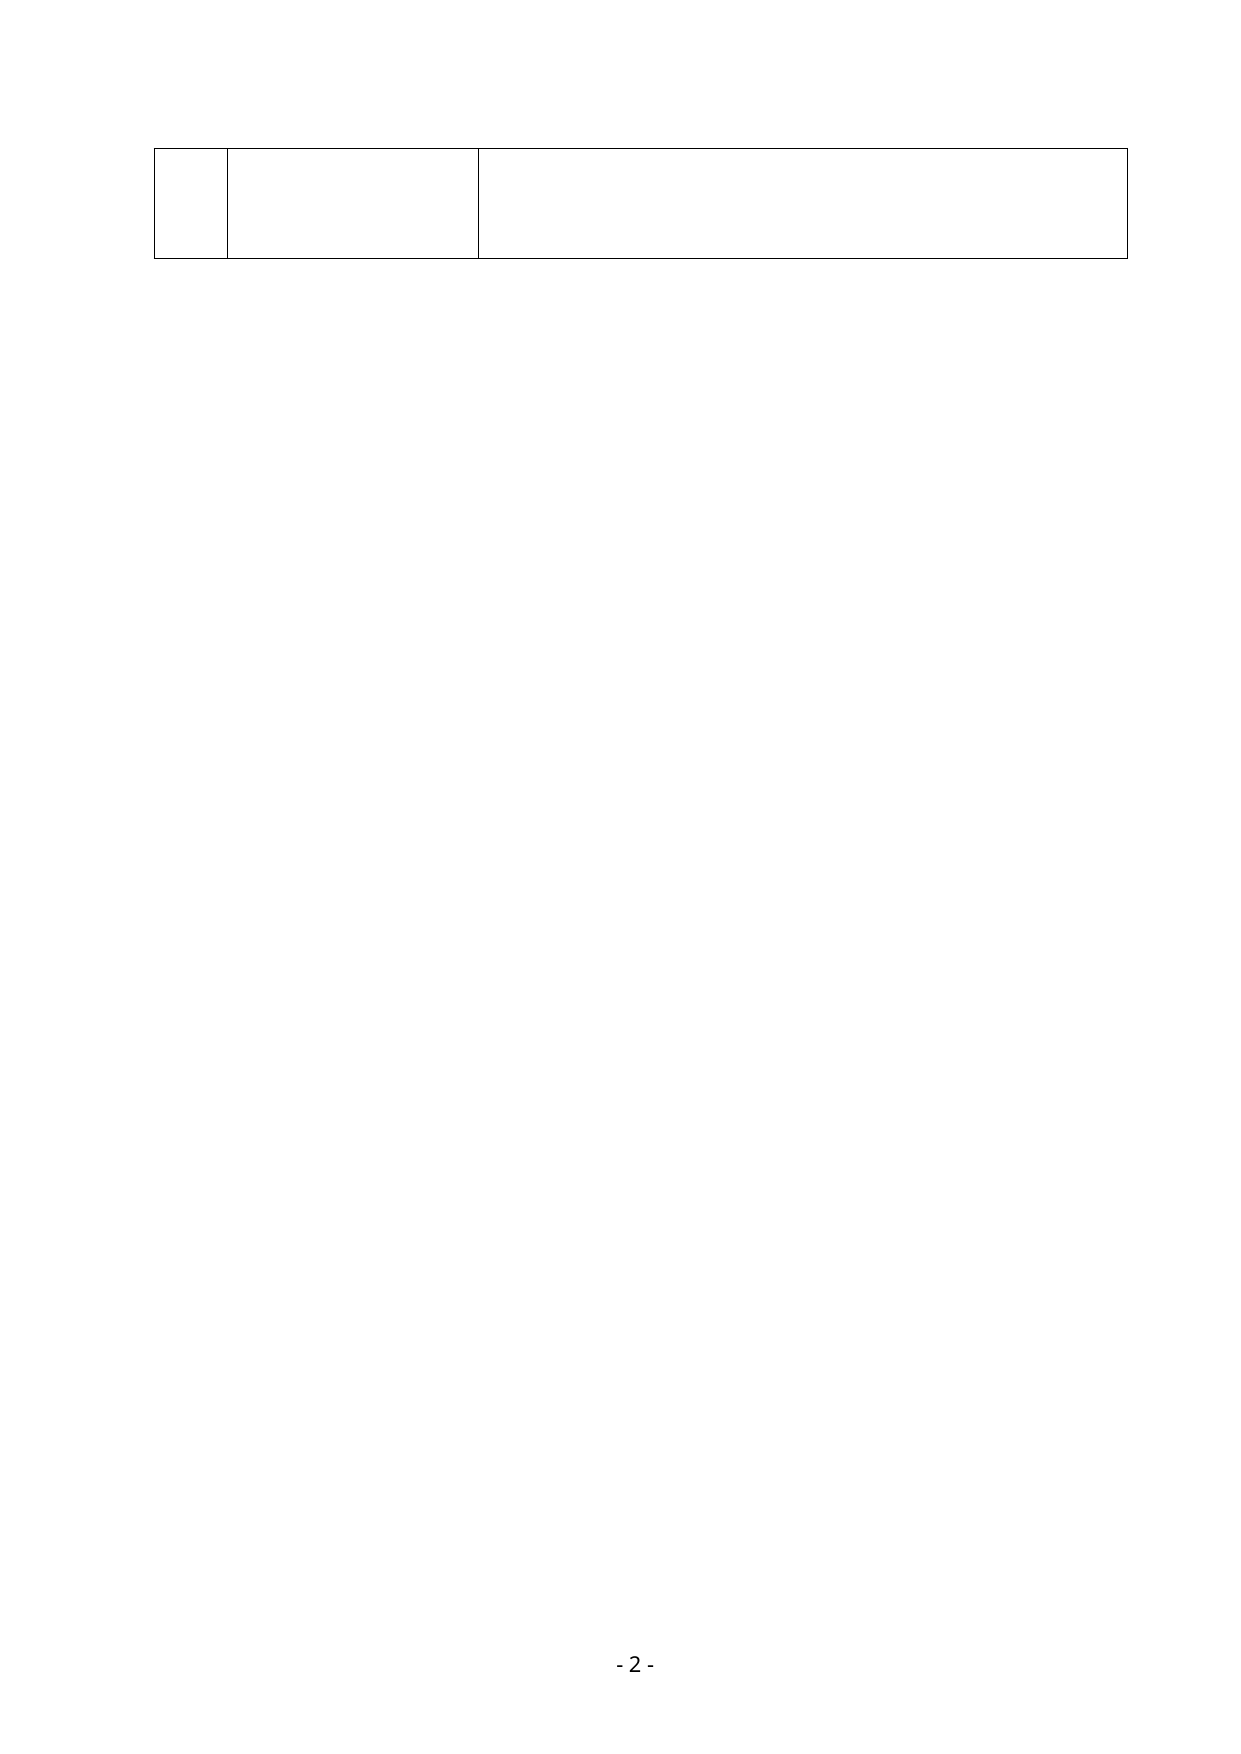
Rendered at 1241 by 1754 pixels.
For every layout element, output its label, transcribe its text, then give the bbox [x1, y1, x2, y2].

table_cell [228, 149, 478, 258]
table_cell [479, 149, 1127, 258]
table_cell ７ [155, 149, 227, 258]
